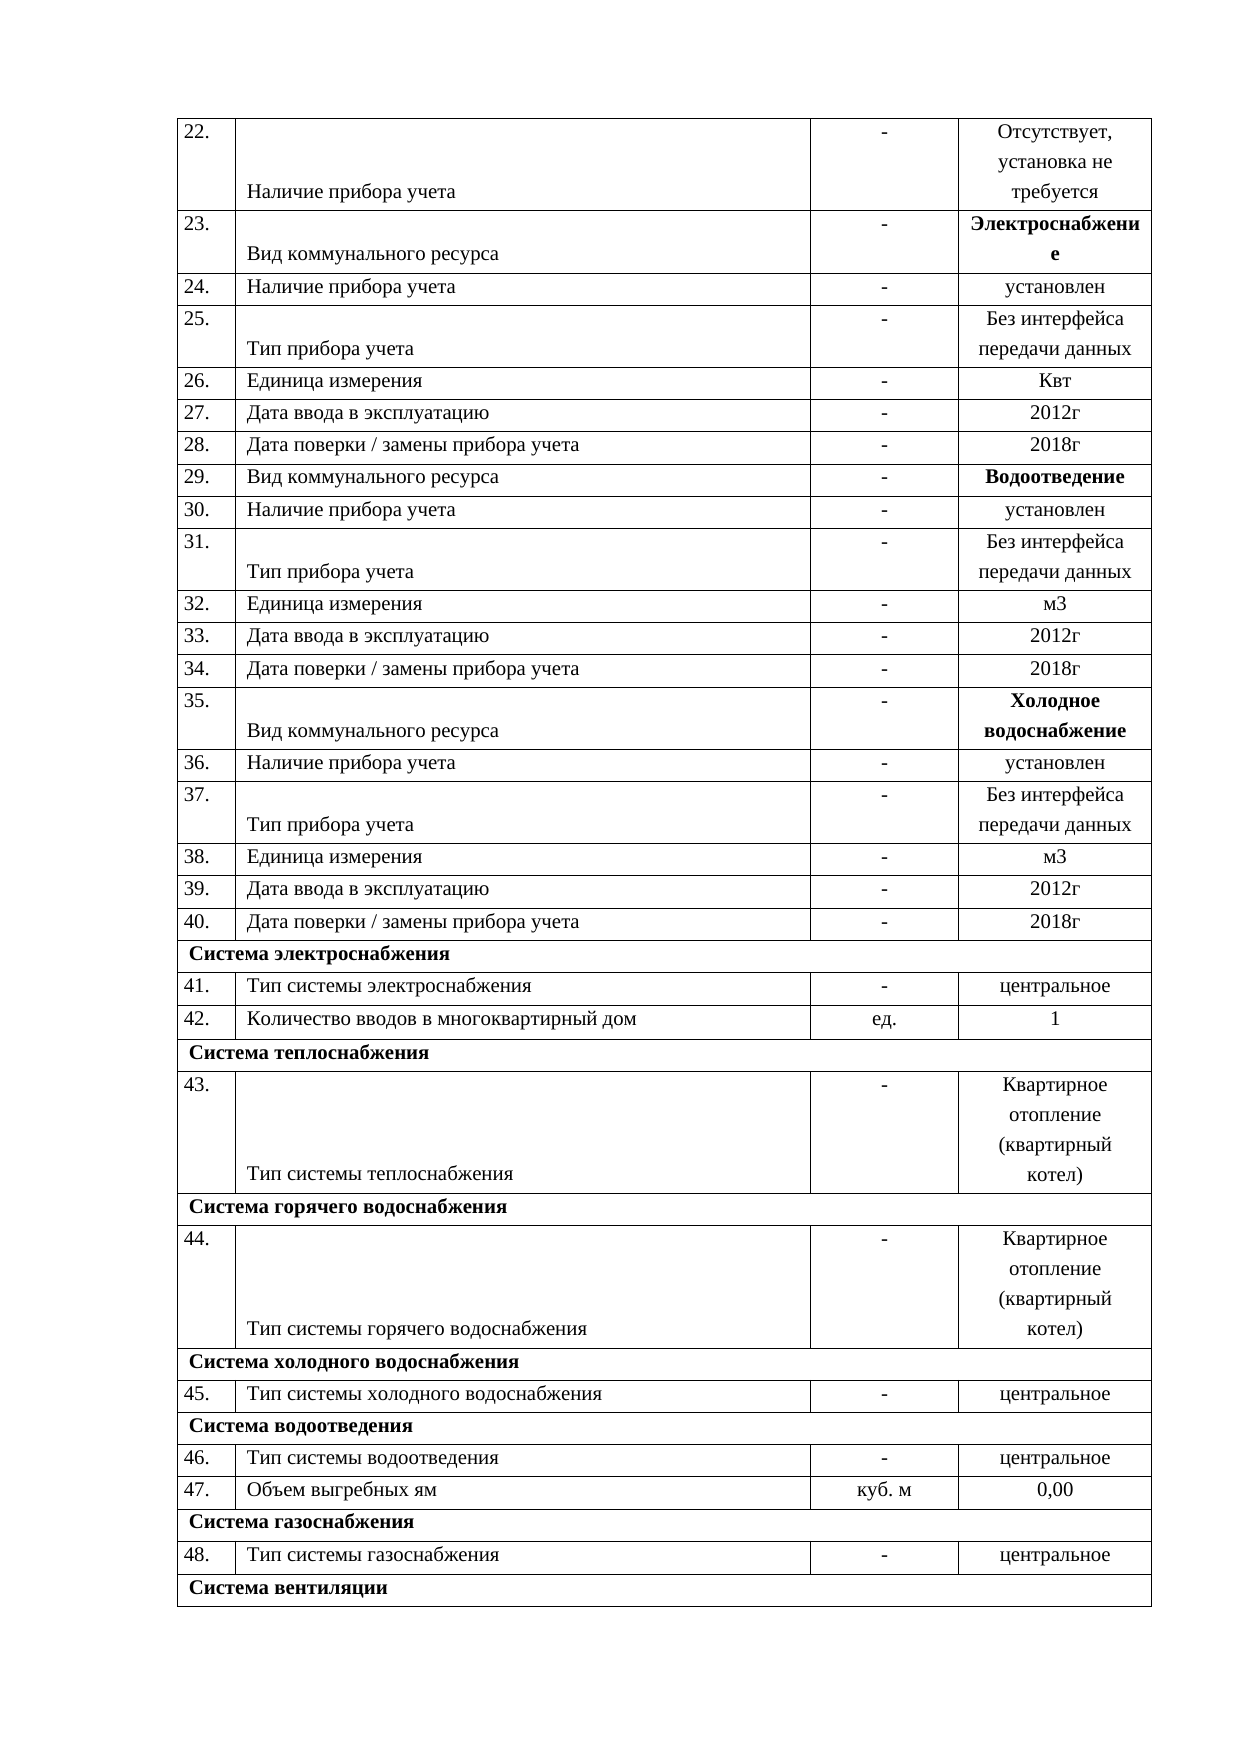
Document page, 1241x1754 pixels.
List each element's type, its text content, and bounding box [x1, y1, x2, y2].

table_cell куб. м [811, 1477, 958, 1508]
table_cell [178, 1445, 235, 1476]
table_cell Система газоснабжения [178, 1510, 1151, 1541]
table_cell Тип системы горячего водоснабжения [236, 1226, 810, 1347]
table_cell центральное [959, 1445, 1151, 1476]
table_cell [178, 211, 235, 272]
table_cell [178, 400, 235, 431]
table_cell [178, 119, 235, 210]
table_cell [178, 1477, 235, 1508]
table_cell Система водоотведения [178, 1413, 1151, 1444]
table_cell - [811, 465, 958, 496]
table_cell центральное [959, 973, 1151, 1005]
table_cell Без интерфейса передачи данных [959, 529, 1151, 590]
table_cell [178, 432, 235, 463]
table_cell Тип прибора учета [236, 529, 810, 590]
table_cell [178, 688, 235, 749]
table_cell Единица измерения [236, 368, 810, 399]
table_cell [178, 909, 235, 940]
table_cell м3 [959, 844, 1151, 875]
table_cell [178, 1381, 235, 1412]
table_cell [178, 1226, 235, 1347]
table_cell 2018г [959, 909, 1151, 940]
table_cell [178, 1072, 235, 1193]
table_cell [178, 876, 235, 907]
table_cell [178, 750, 235, 781]
table_cell - [811, 782, 958, 843]
table_cell - [811, 1072, 958, 1193]
table_cell Дата поверки / замены прибора учета [236, 432, 810, 463]
table_cell [178, 497, 235, 528]
table_cell - [811, 400, 958, 431]
table_cell - [811, 306, 958, 367]
table_cell Дата ввода в эксплуатацию [236, 623, 810, 654]
table_cell ед. [811, 1006, 958, 1039]
table_cell установлен [959, 274, 1151, 305]
table_cell Вид коммунального ресурса [236, 688, 810, 749]
table_cell [178, 591, 235, 622]
table_cell Дата ввода в эксплуатацию [236, 400, 810, 431]
table_cell Система электроснабжения [178, 941, 1151, 972]
table_cell [178, 368, 235, 399]
table_cell Квартирное отопление (квартирный котел) [959, 1072, 1151, 1193]
table_cell центральное [959, 1381, 1151, 1412]
table_cell Система теплоснабжения [178, 1040, 1151, 1071]
table_cell - [811, 876, 958, 907]
table_cell - [811, 1381, 958, 1412]
table_cell Тип прибора учета [236, 306, 810, 367]
table_cell [178, 1006, 235, 1039]
table_cell - [811, 432, 958, 463]
table_cell 2012г [959, 623, 1151, 654]
table_cell Наличие прибора учета [236, 750, 810, 781]
table_cell - [811, 688, 958, 749]
table_cell Отсутствует, установка не требуется [959, 119, 1151, 210]
table_cell Дата поверки / замены прибора учета [236, 655, 810, 687]
table_cell Тип системы водоотведения [236, 1445, 810, 1476]
table_cell установлен [959, 497, 1151, 528]
table_cell Количество вводов в многоквартирный дом [236, 1006, 810, 1039]
table_cell [178, 655, 235, 687]
table_cell 2018г [959, 655, 1151, 687]
table_cell - [811, 368, 958, 399]
table_cell Тип системы электроснабжения [236, 973, 810, 1005]
table_cell [178, 274, 235, 305]
table_cell - [811, 973, 958, 1005]
table_cell [178, 782, 235, 843]
table_cell Электроснабжение [959, 211, 1151, 272]
table_cell Тип системы теплоснабжения [236, 1072, 810, 1193]
table_cell - [811, 274, 958, 305]
table_cell - [811, 1445, 958, 1476]
table_cell - [811, 591, 958, 622]
table_cell 1 [959, 1006, 1151, 1039]
table_cell - [811, 529, 958, 590]
table_cell - [811, 1542, 958, 1574]
table_cell Единица измерения [236, 591, 810, 622]
table_cell установлен [959, 750, 1151, 781]
table_cell - [811, 844, 958, 875]
table_cell Водоотведение [959, 465, 1151, 496]
table_cell [178, 844, 235, 875]
table_cell [178, 306, 235, 367]
table_cell 2018г [959, 432, 1151, 463]
table_cell - [811, 909, 958, 940]
table_cell Дата поверки / замены прибора учета [236, 909, 810, 940]
table_cell 0,00 [959, 1477, 1151, 1508]
table_cell Без интерфейса передачи данных [959, 306, 1151, 367]
table_cell Вид коммунального ресурса [236, 465, 810, 496]
table_cell - [811, 623, 958, 654]
table_cell Объем выгребных ям [236, 1477, 810, 1508]
table_cell [178, 529, 235, 590]
table_cell Система вентиляции [178, 1575, 1151, 1606]
table_cell Дата ввода в эксплуатацию [236, 876, 810, 907]
table_cell Квартирное отопление (квартирный котел) [959, 1226, 1151, 1347]
table_cell Система горячего водоснабжения [178, 1194, 1151, 1225]
table_cell [178, 465, 235, 496]
table_cell - [811, 119, 958, 210]
table_cell [178, 623, 235, 654]
table_cell Холодное водоснабжение [959, 688, 1151, 749]
table_cell Единица измерения [236, 844, 810, 875]
table_cell - [811, 211, 958, 272]
table_cell центральное [959, 1542, 1151, 1574]
table_cell Наличие прибора учета [236, 274, 810, 305]
table_cell Наличие прибора учета [236, 497, 810, 528]
table_cell Квт [959, 368, 1151, 399]
table_cell Вид коммунального ресурса [236, 211, 810, 272]
table_cell - [811, 497, 958, 528]
table_cell Система холодного водоснабжения [178, 1349, 1151, 1380]
table_cell м3 [959, 591, 1151, 622]
table_cell 2012г [959, 400, 1151, 431]
table_cell Тип прибора учета [236, 782, 810, 843]
table_cell Тип системы газоснабжения [236, 1542, 810, 1574]
table_cell - [811, 1226, 958, 1347]
table_cell Тип системы холодного водоснабжения [236, 1381, 810, 1412]
table_cell Без интерфейса передачи данных [959, 782, 1151, 843]
table_cell - [811, 750, 958, 781]
table_cell - [811, 655, 958, 687]
table_cell [178, 973, 235, 1005]
table_cell Наличие прибора учета [236, 119, 810, 210]
table_cell 2012г [959, 876, 1151, 907]
table_cell [178, 1542, 235, 1574]
